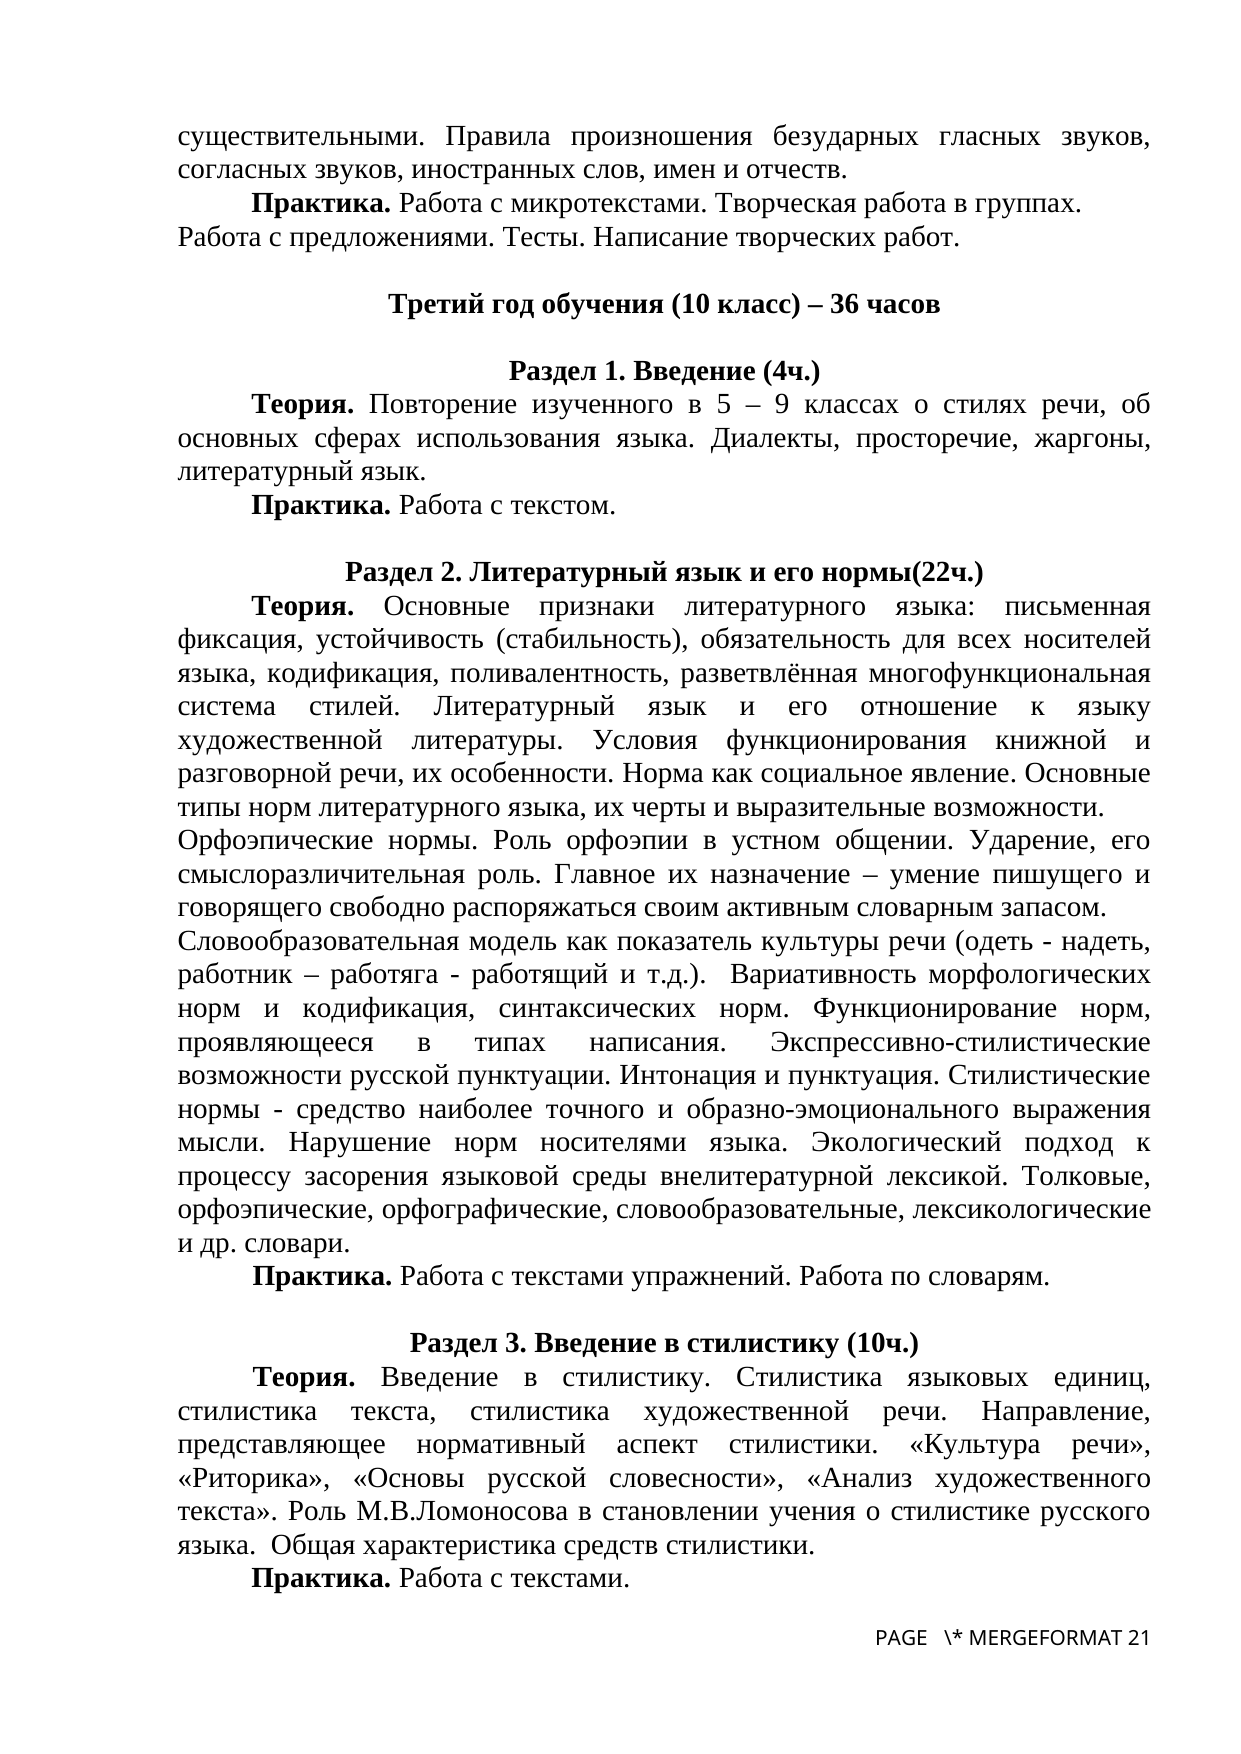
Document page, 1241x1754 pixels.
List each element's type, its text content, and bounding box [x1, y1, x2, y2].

text Раздел 1. Введение (4ч.) [177, 353, 1152, 386]
text Раздел 3. Введение в стилистику (10ч.) [177, 1326, 1152, 1359]
text Третий год обучения (10 класс) – 36 часов [177, 286, 1152, 319]
text Словообразовательная модель как показатель культуры речи (одеть - надеть, работник – работяга - работящий и т.д.). Вариативность морфологических норм и кодификация, синтаксических норм. Функционирование норм, проявляющееся в типах написания. Экспрессивно-стилистические возможности русской пунктуации. Интонация и пунктуация. Стилистические нормы - средство наиболее точного и образно-эмоционального выражения мысли. Нарушение норм носителями языка. Экологический подход к процессу засорения языковой среды внелитературной лексикой. Толковые, орфоэпические, орфографические, словообразовательные, лексикологические и др. словари. [177, 923, 1152, 1258]
text Теория. Введение в стилистику. Стилистика языковых единиц, стилистика текста, стилистика художественной речи. Направление, представляющее нормативный аспект стилистики. «Культура речи», «Риторика», «Основы русской словесности», «Анализ художественного текста». Роль М.В.Ломоносова в становлении учения о стилистике русского языка. Общая характеристика средств стилистики. [177, 1359, 1152, 1560]
text Теория. Повторение изученного в 5 – 9 классах о стилях речи, об основных сферах использования языка. Диалекты, просторечие, жаргоны, литературный язык. [177, 386, 1152, 487]
text Теория. Основные признаки литературного языка: письменная фиксация, устойчивость (стабильность), обязательность для всех носителей языка, кодификация, поливалентность, разветвлённая многофункциональная система стилей. Литературный язык и его отношение к языку художественной литературы. Условия функционирования книжной и разговорной речи, их особенности. Норма как социальное явление. Основные типы норм литературного языка, их черты и выразительные возможности. [177, 588, 1152, 822]
text Практика. Работа с текстом. [177, 487, 1152, 521]
text Раздел 2. Литературный язык и его нормы(22ч.) [177, 554, 1152, 588]
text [177, 118, 1152, 185]
text Практика. Работа с текстами упражнений. Работа по словарям. [177, 1258, 1152, 1292]
text Практика. Работа с текстами. [177, 1560, 1152, 1594]
text Орфоэпические нормы. Роль орфоэпии в устном общении. Ударение, его смыслоразличительная роль. Главное их назначение – умение пишущего и говорящего свободно распоряжаться своим активным словарным запасом. [177, 822, 1152, 923]
text Практика. Работа с микротекстами. Творческая работа в группах. Работа с предложениями. Тесты. Написание творческих работ. [177, 185, 1152, 252]
